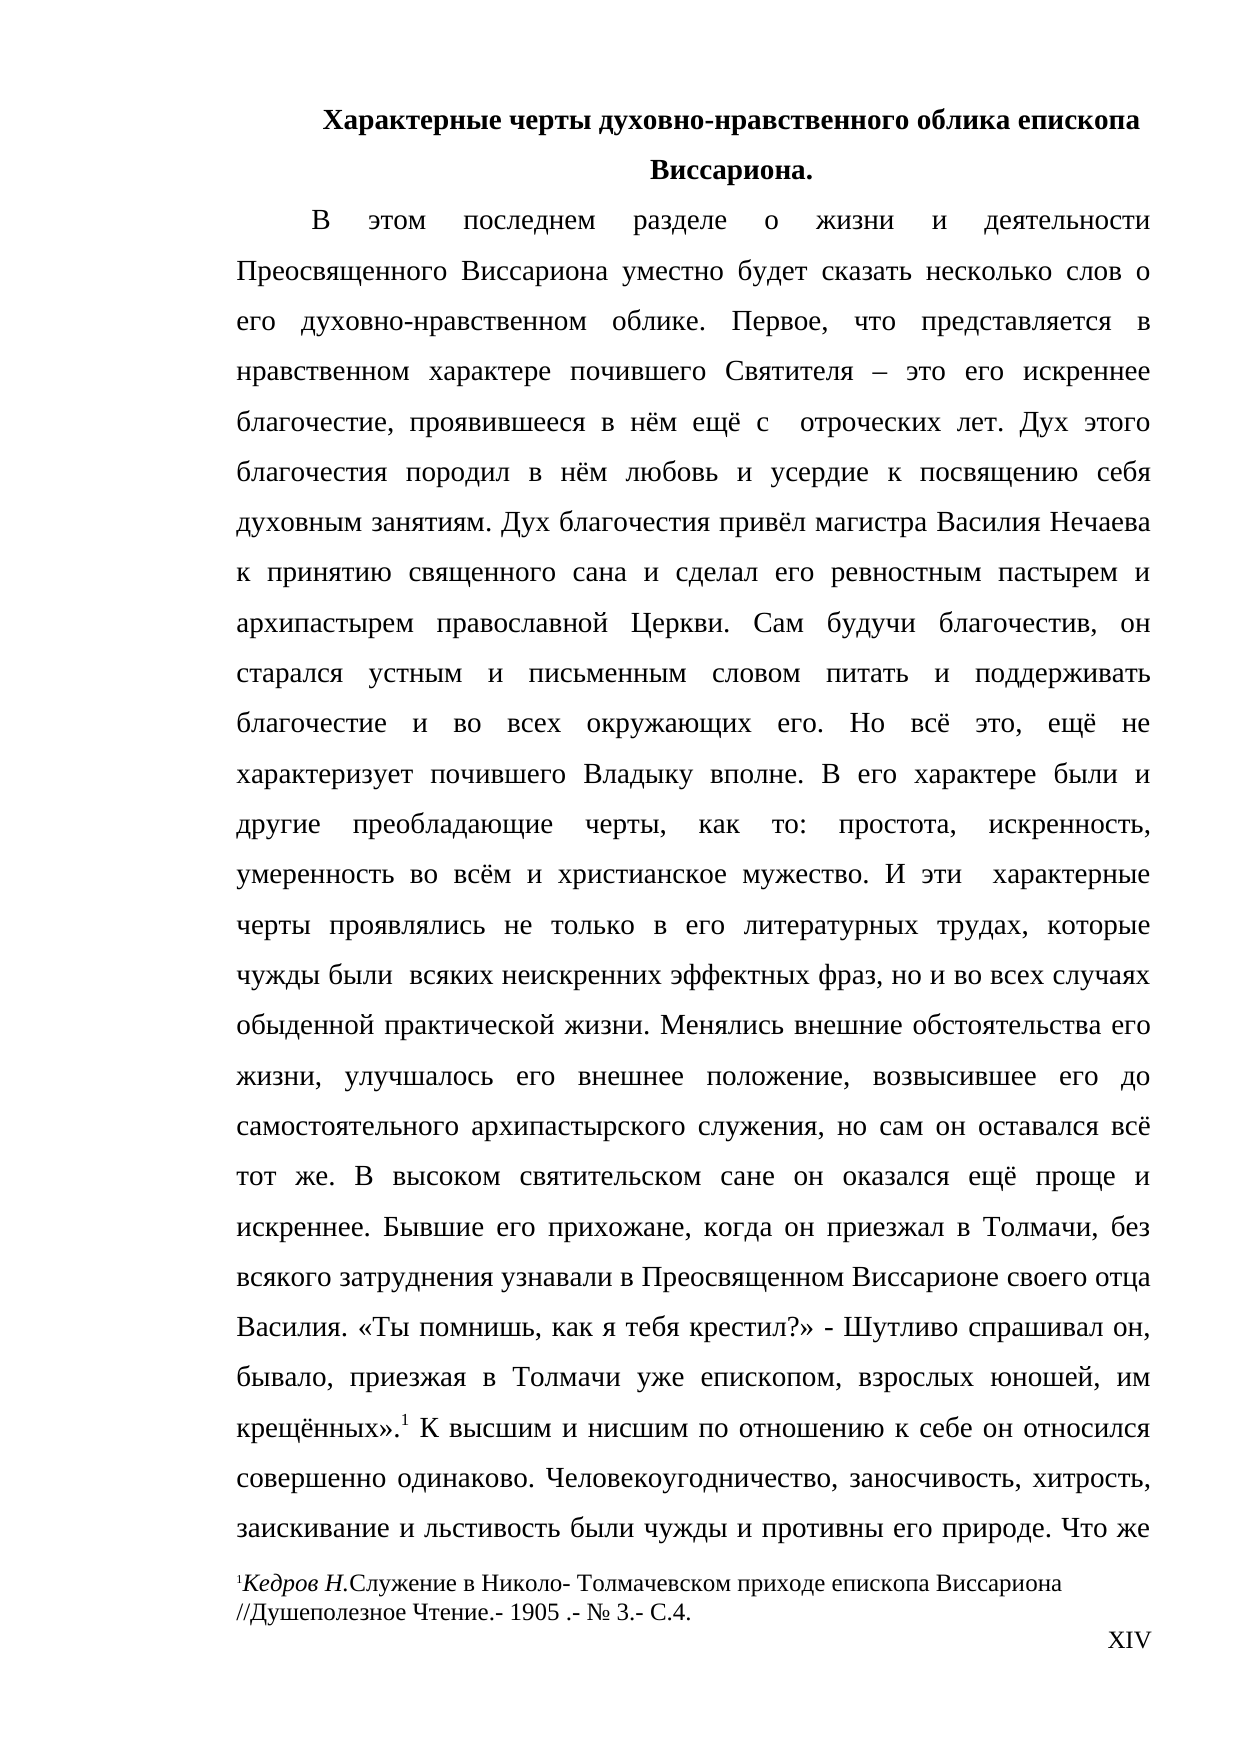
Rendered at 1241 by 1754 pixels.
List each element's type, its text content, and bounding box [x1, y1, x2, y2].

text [236, 202, 1152, 1544]
text Характерные черты духовно-нравственного облика епископа [236, 102, 1152, 135]
text Виссариона. [236, 152, 1152, 186]
